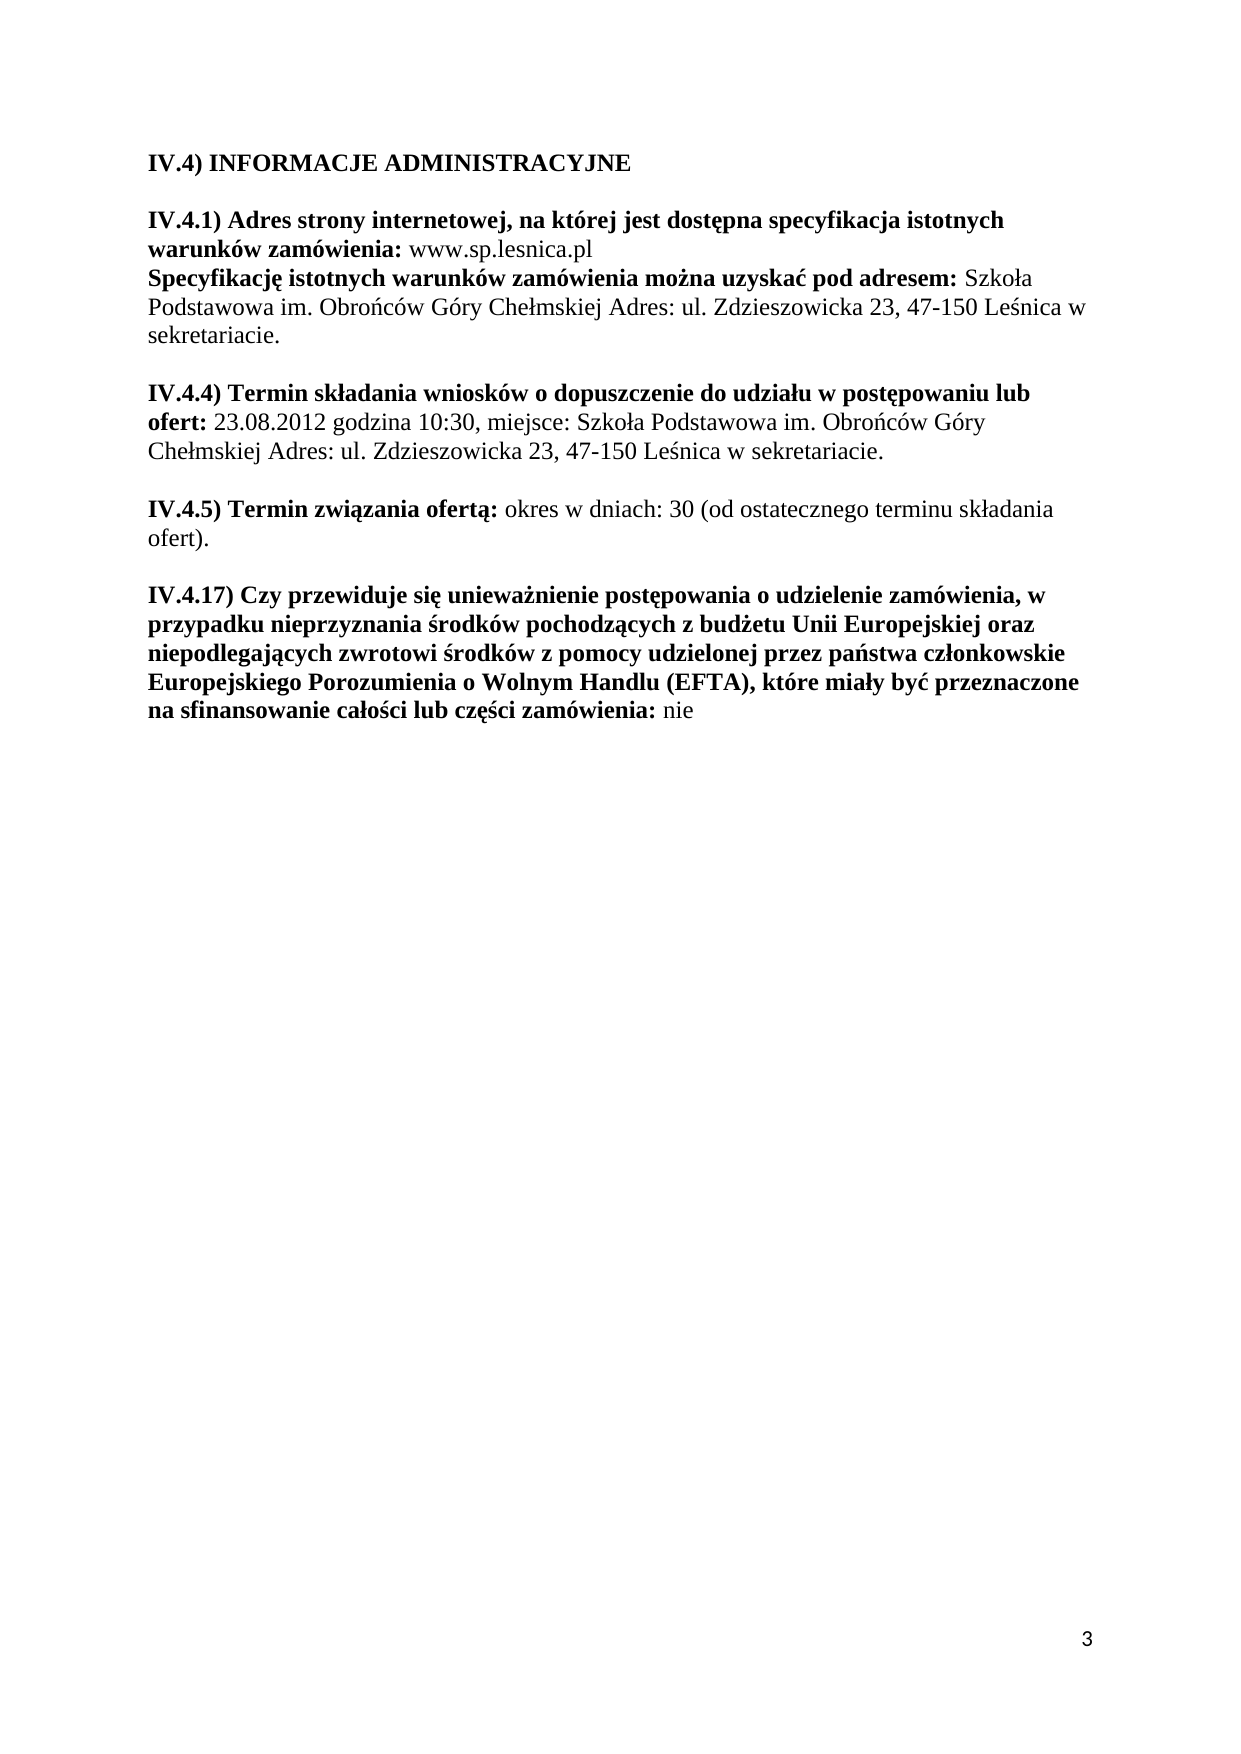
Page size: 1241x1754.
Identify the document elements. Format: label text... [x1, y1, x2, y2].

text IV.4) INFORMACJE ADMINISTRACYJNE [148, 148, 1093, 176]
text IV.4.1) Adres strony internetowej, na której jest dostępna specyfikacja istotnych warunków zamówienia: www.sp.lesnica.pl Specyfikację istotnych warunków zamówienia można uzyskać pod adresem: Szkoła Podstawowa im. Obrońców Góry Chełmskiej Adres: ul. Zdzieszowicka 23, 47-150 Leśnica w sekretariacie. [148, 206, 1093, 349]
text IV.4.5) Termin związania ofertą: okres w dniach: 30 (od ostatecznego terminu składania ofert). [148, 494, 1093, 551]
text IV.4.17) Czy przewiduje się unieważnienie postępowania o udzielenie zamówienia, w przypadku nieprzyznania środków pochodzących z budżetu Unii Europejskiej oraz niepodlegających zwrotowi środków z pomocy udzielonej przez państwa członkowskie Europejskiego Porozumienia o Wolnym Handlu (EFTA), które miały być przeznaczone na sfinansowanie całości lub części zamówienia: nie [148, 581, 1093, 724]
text IV.4.4) Termin składania wniosków o dopuszczenie do udziału w postępowaniu lub ofert: 23.08.2012 godzina 10:30, miejsce: Szkoła Podstawowa im. Obrońców Góry Chełmskiej Adres: ul. Zdzieszowicka 23, 47-150 Leśnica w sekretariacie. [148, 378, 1093, 465]
